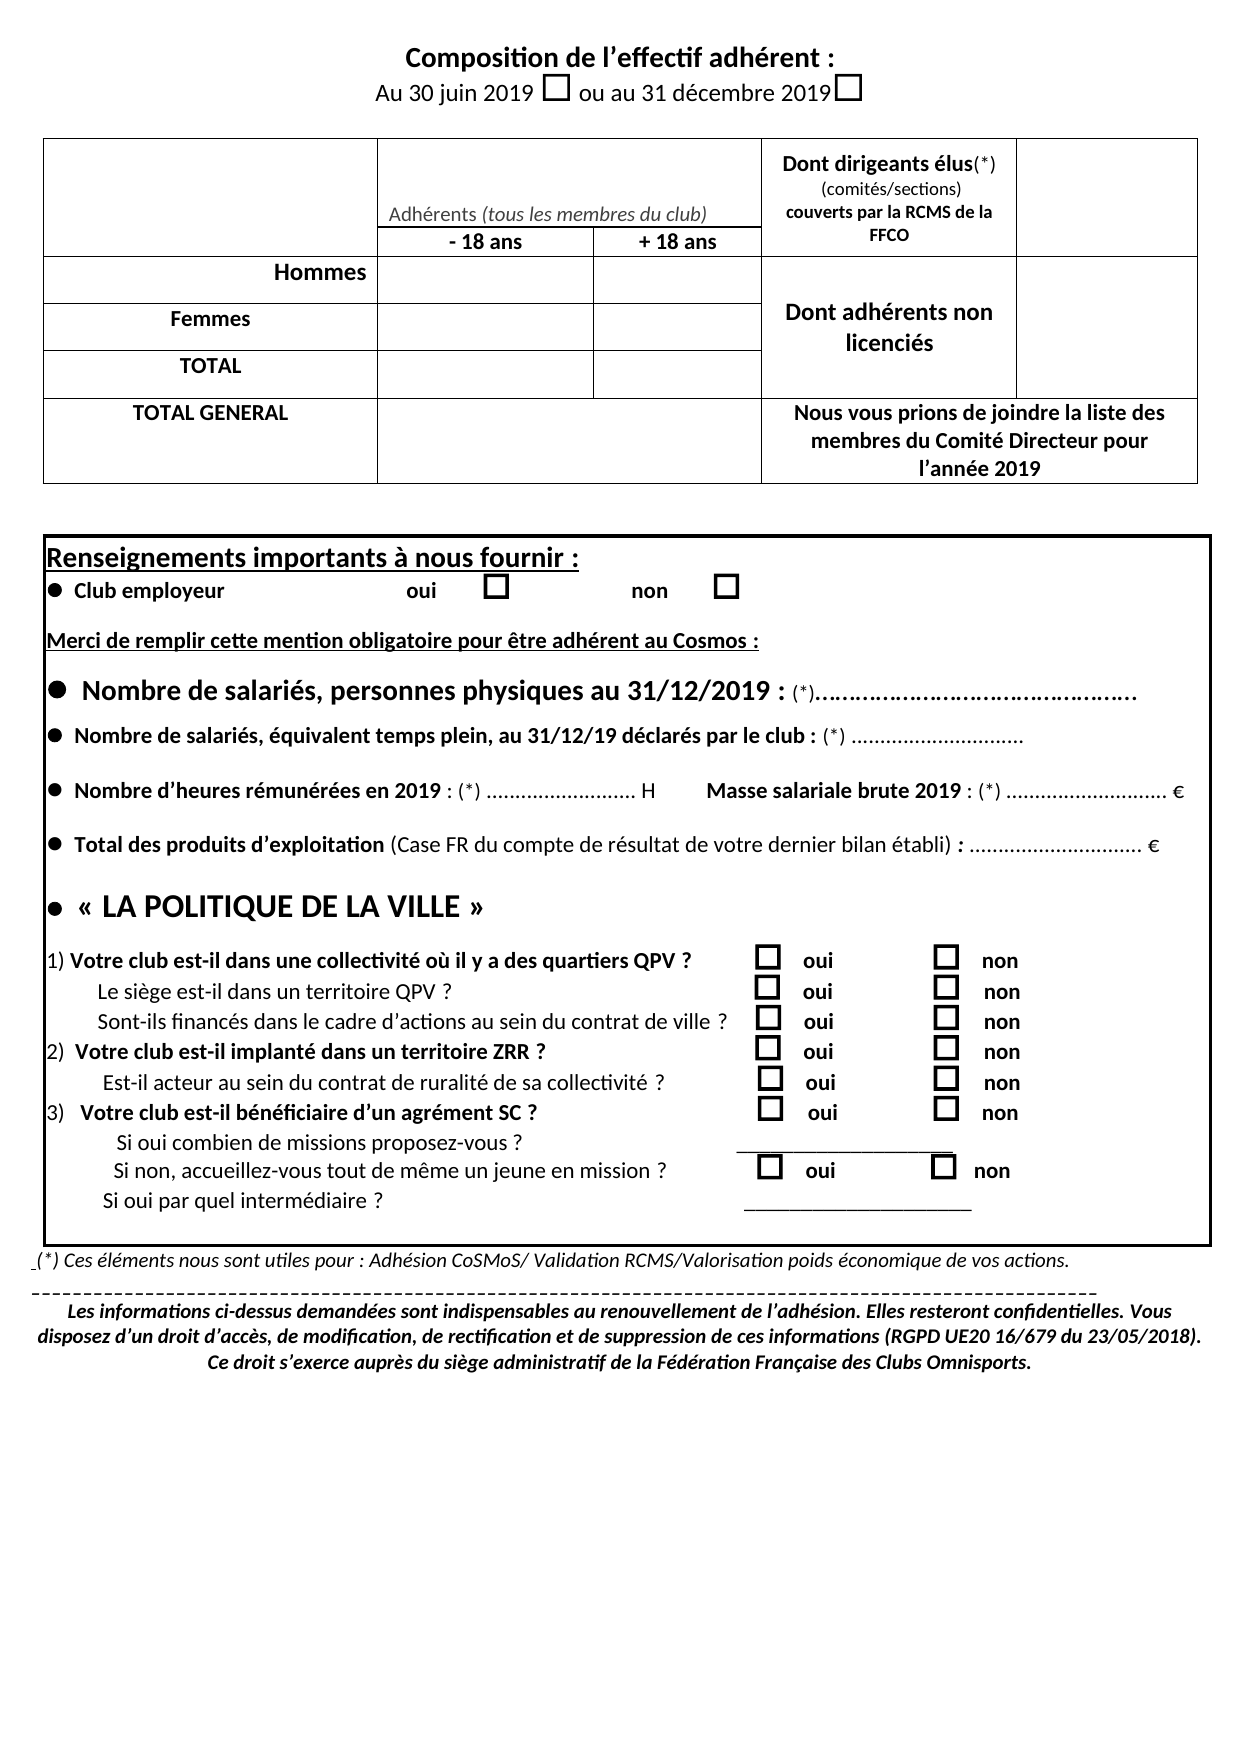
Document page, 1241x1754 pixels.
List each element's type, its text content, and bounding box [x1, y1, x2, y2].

table_cell [594, 304, 761, 350]
table_header Adhérents (tous les membres du club) [378, 139, 761, 226]
text Composition de l’effectif adhérent : [31, 39, 1209, 75]
text (*) Ces éléments nous sont utiles pour : Adhésion CoSMoS/ Validation RCMS/Valorisation poids économique de vos actions. [31, 1247, 1209, 1273]
table_cell - 18 ans [378, 228, 593, 256]
table_cell [1017, 257, 1197, 397]
text Les informations ci-dessus demandées sont indispensables au renouvellement de l’adhésion. Elles resteront confidentielles. Vous disposez d’un droit d’accès, de modification, de rectification et de suppression de ces informations (RGPD UE20 16/679 du 23/05/2018). Ce droit s’exerce auprès du siège administratif de la Fédération Française des Clubs Omnisports. [31, 1298, 1209, 1374]
table_cell TOTAL [44, 351, 377, 397]
text 3) Votre club est-il bénéficiaire d’un agrément SC ? oui non [46, 1092, 1209, 1122]
text Est-il acteur au sein du contrat de ruralité de sa collectivité ? oui non [46, 1062, 1209, 1092]
text 1) Votre club est-il dans une collectivité où il y a des quartiers QPV ? oui non [46, 941, 1209, 971]
table_cell [594, 257, 761, 303]
text « LA POLITIQUE DE LA VILLE » [46, 879, 1209, 920]
text Le siège est-il dans un territoire QPV ? oui non [46, 971, 1209, 1001]
text Merci de remplir cette mention obligatoire pour être adhérent au Cosmos : Nombre de salariés, personnes physiques au 31/12/2019 : (*)………………………………………… Nombre de salariés, équivalent temps plein, au 31/12/19 déclarés par le club : (*) .............................. [46, 621, 1209, 749]
table_cell + 18 ans [594, 228, 761, 256]
text Nombre d’heures rémunérées en 2019 : (*) .......................... H Masse salariale brute 2019 : (*) ............................ € [46, 771, 1209, 804]
table_cell [378, 399, 761, 482]
table_cell [378, 304, 593, 350]
text Total des produits d’exploitation (Case FR du compte de résultat de votre dernier bilan établi) : .............................. € [46, 825, 1209, 858]
table_cell [594, 351, 761, 397]
text Sont-ils financés dans le cadre d’actions au sein du contrat de ville ? oui non [46, 1001, 1209, 1031]
text Si oui combien de missions proposez-vous ? ___________________ [46, 1122, 1209, 1150]
table_cell [378, 257, 593, 303]
subtitle Au 30 juin 2019 ou au 31 décembre 2019 [31, 75, 1209, 109]
text Si oui par quel intermédiaire ? ____________________ [46, 1181, 1209, 1209]
table_cell [378, 351, 593, 397]
table_cell Hommes [44, 257, 377, 303]
text Renseignements importants à nous fournir : [46, 538, 1209, 570]
table_cell Dont adhérents non licenciés [762, 257, 1016, 397]
text Club employeur oui non [46, 570, 1209, 606]
text _______________________________________________________________________________________________________ [31, 1273, 1209, 1298]
table_cell Femmes [44, 304, 377, 350]
table_header [1017, 139, 1197, 256]
table_cell Nous vous prions de joindre la liste des membres du Comité Directeur pour l’année 2019 [762, 399, 1197, 482]
text Si non, accueillez-vous tout de même un jeune en mission ? oui non [46, 1150, 1209, 1181]
table_header [44, 139, 377, 256]
text 2) Votre club est-il implanté dans un territoire ZRR ? oui non [46, 1031, 1209, 1062]
table_header Dont dirigeants élus(*) (comités/sections) couverts par la RCMS de la FFCO [762, 139, 1016, 256]
table_cell TOTAL GENERAL [44, 399, 377, 482]
